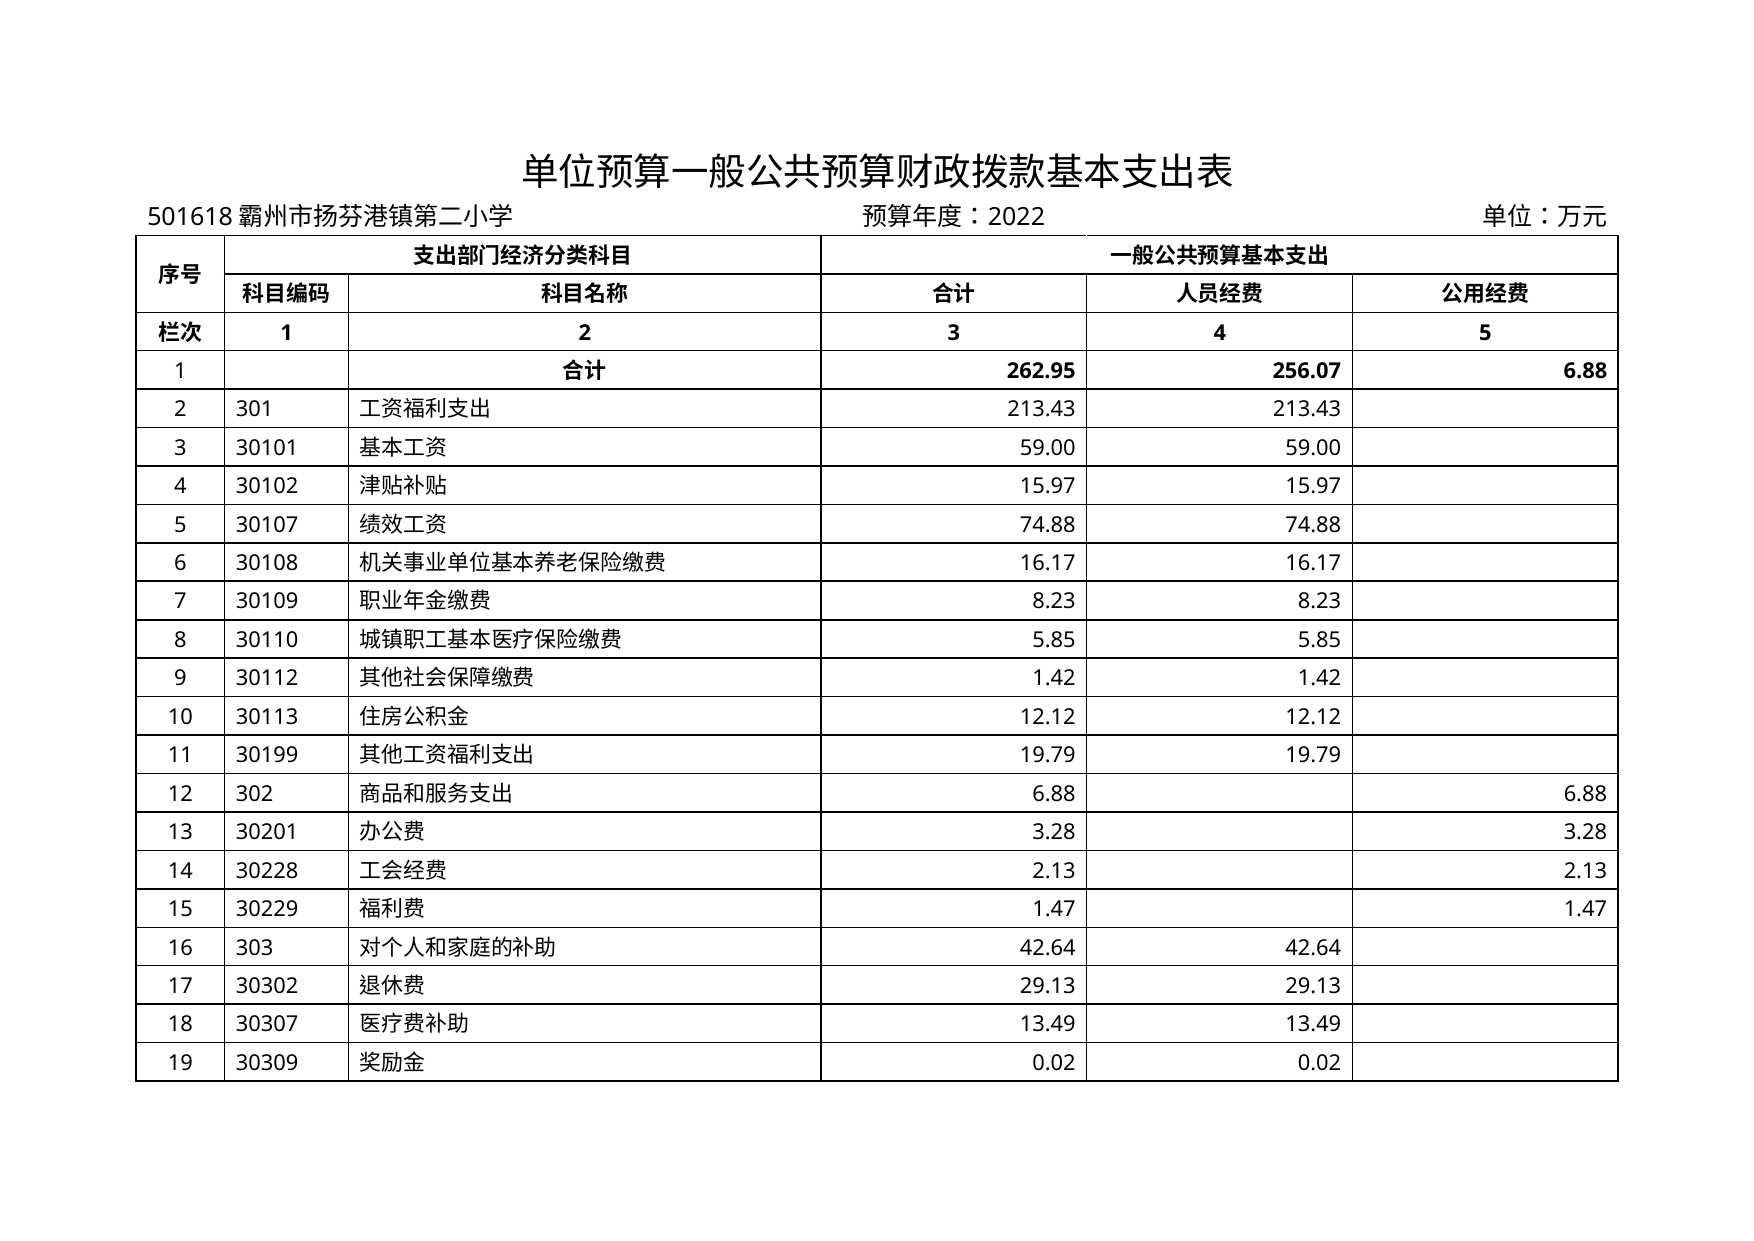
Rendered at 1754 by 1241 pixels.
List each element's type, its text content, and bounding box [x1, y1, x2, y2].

table_cell 1.42 [822, 659, 1086, 696]
table_cell 对个人和家庭的补助 [349, 928, 820, 965]
table_cell 262.95 [822, 351, 1086, 388]
table_cell 2.13 [1353, 851, 1617, 888]
table_cell 30102 [225, 467, 348, 503]
table_cell 津贴补贴 [349, 467, 820, 503]
table_cell 8.23 [822, 582, 1086, 619]
table_cell 59.00 [1087, 428, 1352, 465]
table_cell 医疗费补助 [349, 1005, 820, 1042]
table_cell 住房公积金 [349, 697, 820, 734]
table_cell 19 [137, 1043, 224, 1080]
table_cell [1353, 390, 1617, 427]
table_cell 30110 [225, 621, 348, 657]
table_cell 序号 [137, 236, 224, 311]
table_cell 一般公共预算基本支出 [822, 236, 1617, 273]
table_cell 办公费 [349, 813, 820, 849]
table_cell 30199 [225, 736, 348, 773]
table_cell 13.49 [822, 1005, 1086, 1042]
table_cell 16.17 [822, 544, 1086, 580]
table_cell 30109 [225, 582, 348, 619]
table_cell 4 [137, 467, 224, 503]
table_cell 16.17 [1087, 544, 1352, 580]
table_cell 74.88 [1087, 505, 1352, 542]
table_cell 商品和服务支出 [349, 774, 820, 811]
table_cell 6 [137, 544, 224, 580]
table_cell 其他社会保障缴费 [349, 659, 820, 696]
table_cell [1353, 697, 1617, 734]
table_cell 工会经费 [349, 851, 820, 888]
table_cell 栏次 [137, 313, 224, 350]
table_cell 其他工资福利支出 [349, 736, 820, 773]
table_cell 3 [137, 428, 224, 465]
table_cell [1353, 505, 1617, 542]
table_cell 1.42 [1087, 659, 1352, 696]
table_cell 1.47 [1353, 890, 1617, 926]
table_cell 29.13 [822, 966, 1086, 1003]
text 单位预算一般公共预算财政拨款基本支出表 [106, 142, 1648, 196]
table_cell 支出部门经济分类科目 [225, 236, 820, 273]
table_cell 302 [225, 774, 348, 811]
table_cell 合计 [349, 351, 820, 388]
table_cell 10 [137, 697, 224, 734]
table_cell [1087, 774, 1352, 811]
table_cell 30309 [225, 1043, 348, 1080]
table_cell 0.02 [1087, 1043, 1352, 1080]
table_cell 退休费 [349, 966, 820, 1003]
table_cell 8 [137, 621, 224, 657]
table_cell 59.00 [822, 428, 1086, 465]
table_cell 5 [137, 505, 224, 542]
table_cell 8.23 [1087, 582, 1352, 619]
table_cell 职业年金缴费 [349, 582, 820, 619]
table_cell 4 [1087, 313, 1352, 350]
table_cell 13 [137, 813, 224, 849]
table_header 单位：万元 [1087, 198, 1617, 234]
table_cell 3.28 [1353, 813, 1617, 849]
table_cell 30101 [225, 428, 348, 465]
table_cell [1353, 659, 1617, 696]
table_cell 科目编码 [225, 275, 348, 311]
table_cell [1353, 467, 1617, 503]
table_header 501618霸州市扬芬港镇第二小学 [137, 198, 820, 234]
table_cell [1353, 966, 1617, 1003]
table_cell 奖励金 [349, 1043, 820, 1080]
table_cell 5.85 [822, 621, 1086, 657]
table_cell 2.13 [822, 851, 1086, 888]
table_cell 福利费 [349, 890, 820, 926]
table_cell [1087, 890, 1352, 926]
table_cell 5 [1353, 313, 1617, 350]
table_cell 6.88 [1353, 774, 1617, 811]
table_cell 213.43 [822, 390, 1086, 427]
table_cell 0.02 [822, 1043, 1086, 1080]
table_cell 合计 [822, 275, 1086, 311]
table_cell 机关事业单位基本养老保险缴费 [349, 544, 820, 580]
table_cell 30108 [225, 544, 348, 580]
table_cell 11 [137, 736, 224, 773]
table_cell 6.88 [1353, 351, 1617, 388]
table_cell 15.97 [1087, 467, 1352, 503]
table_cell [1353, 544, 1617, 580]
table_cell 3 [822, 313, 1086, 350]
table_cell 303 [225, 928, 348, 965]
table_cell 13.49 [1087, 1005, 1352, 1042]
table_cell 16 [137, 928, 224, 965]
table_cell [1353, 621, 1617, 657]
table_cell [1353, 428, 1617, 465]
table_cell 绩效工资 [349, 505, 820, 542]
table_cell 2 [137, 390, 224, 427]
table_cell 14 [137, 851, 224, 888]
table_cell 1 [137, 351, 224, 388]
table_cell [1087, 851, 1352, 888]
table_cell 工资福利支出 [349, 390, 820, 427]
table_cell 30307 [225, 1005, 348, 1042]
table_cell 29.13 [1087, 966, 1352, 1003]
table_cell 人员经费 [1087, 275, 1352, 311]
table_cell [1353, 736, 1617, 773]
table_cell 30302 [225, 966, 348, 1003]
table_cell [1353, 1005, 1617, 1042]
table_cell 15 [137, 890, 224, 926]
table_cell 科目名称 [349, 275, 820, 311]
table_cell 30112 [225, 659, 348, 696]
table_cell 18 [137, 1005, 224, 1042]
table_cell 301 [225, 390, 348, 427]
table_cell [1353, 928, 1617, 965]
table_cell 1 [225, 313, 348, 350]
table_cell 30107 [225, 505, 348, 542]
table_cell 30228 [225, 851, 348, 888]
table_cell 19.79 [1087, 736, 1352, 773]
table_cell 3.28 [822, 813, 1086, 849]
table_cell 1.47 [822, 890, 1086, 926]
table_cell 6.88 [822, 774, 1086, 811]
table_cell 30113 [225, 697, 348, 734]
table_cell 17 [137, 966, 224, 1003]
table_cell 42.64 [822, 928, 1086, 965]
table_cell [225, 351, 348, 388]
table_cell 2 [349, 313, 820, 350]
table_cell 基本工资 [349, 428, 820, 465]
table_cell 9 [137, 659, 224, 696]
table_cell 74.88 [822, 505, 1086, 542]
table_cell 256.07 [1087, 351, 1352, 388]
table_cell 12 [137, 774, 224, 811]
table_cell 42.64 [1087, 928, 1352, 965]
table_cell [1087, 813, 1352, 849]
table_cell [1353, 582, 1617, 619]
table_cell [1353, 1043, 1617, 1080]
table_cell 公用经费 [1353, 275, 1617, 311]
table_cell 12.12 [1087, 697, 1352, 734]
table_cell 30201 [225, 813, 348, 849]
table_cell 19.79 [822, 736, 1086, 773]
table_cell 12.12 [822, 697, 1086, 734]
table_cell 7 [137, 582, 224, 619]
table_cell 30229 [225, 890, 348, 926]
table_cell 5.85 [1087, 621, 1352, 657]
table_cell 213.43 [1087, 390, 1352, 427]
table_header 预算年度：2022 [822, 198, 1086, 234]
table_cell 15.97 [822, 467, 1086, 503]
table_cell 城镇职工基本医疗保险缴费 [349, 621, 820, 657]
